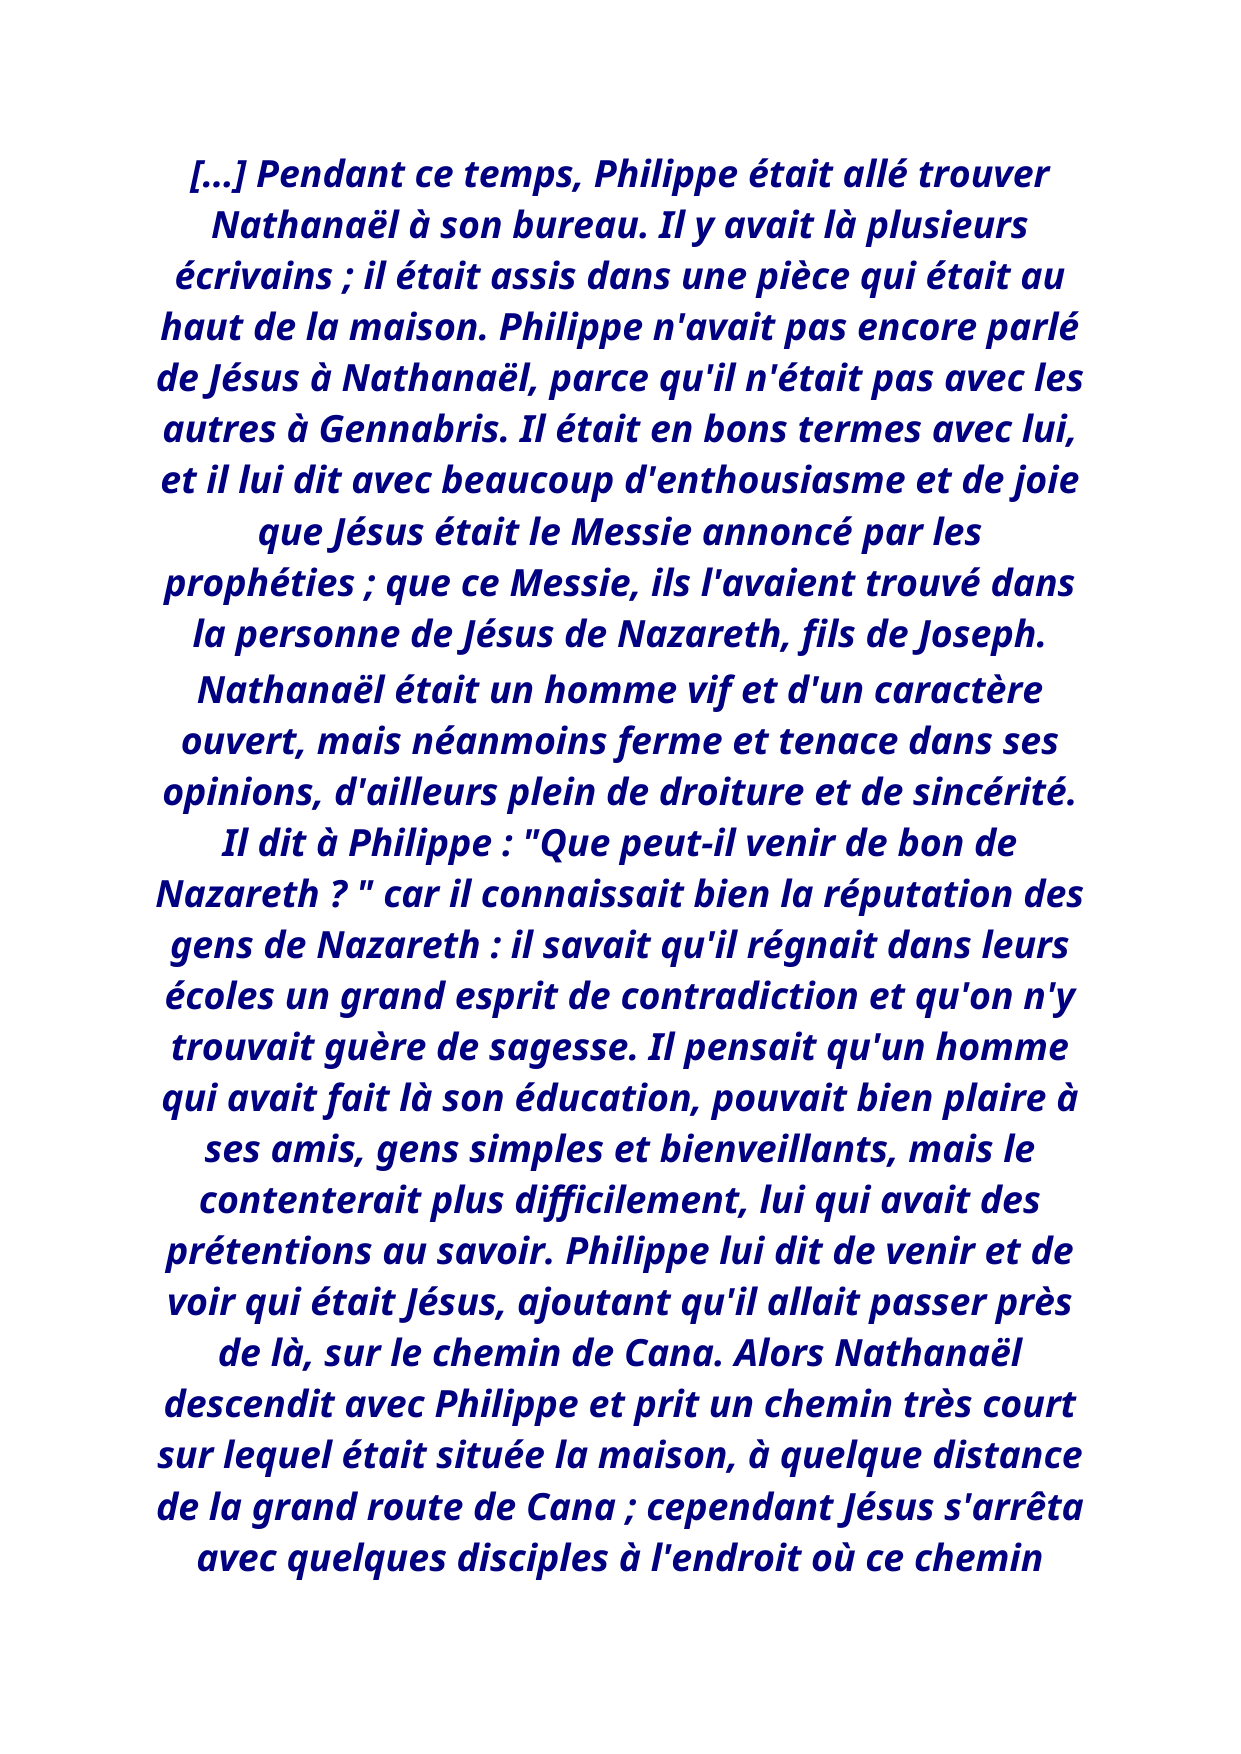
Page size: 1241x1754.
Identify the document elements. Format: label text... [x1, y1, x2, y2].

text […] Pendant ce temps, Philippe était allé trouver Nathanaël à son bureau. Il y avait là plusieurs écrivains ; il était assis dans une pièce qui était au haut de la maison. Philippe n'avait pas encore parlé de Jésus à Nathanaël, parce qu'il n'était pas avec les autres à Gennabris. Il était en bons termes avec lui, et il lui dit avec beaucoup d'enthousiasme et de joie que Jésus était le Messie annoncé par les prophéties ; que ce Messie, ils l'avaient trouvé dans la personne de Jésus de Nazareth, fils de Joseph. [148, 148, 1093, 658]
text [148, 663, 1093, 1582]
